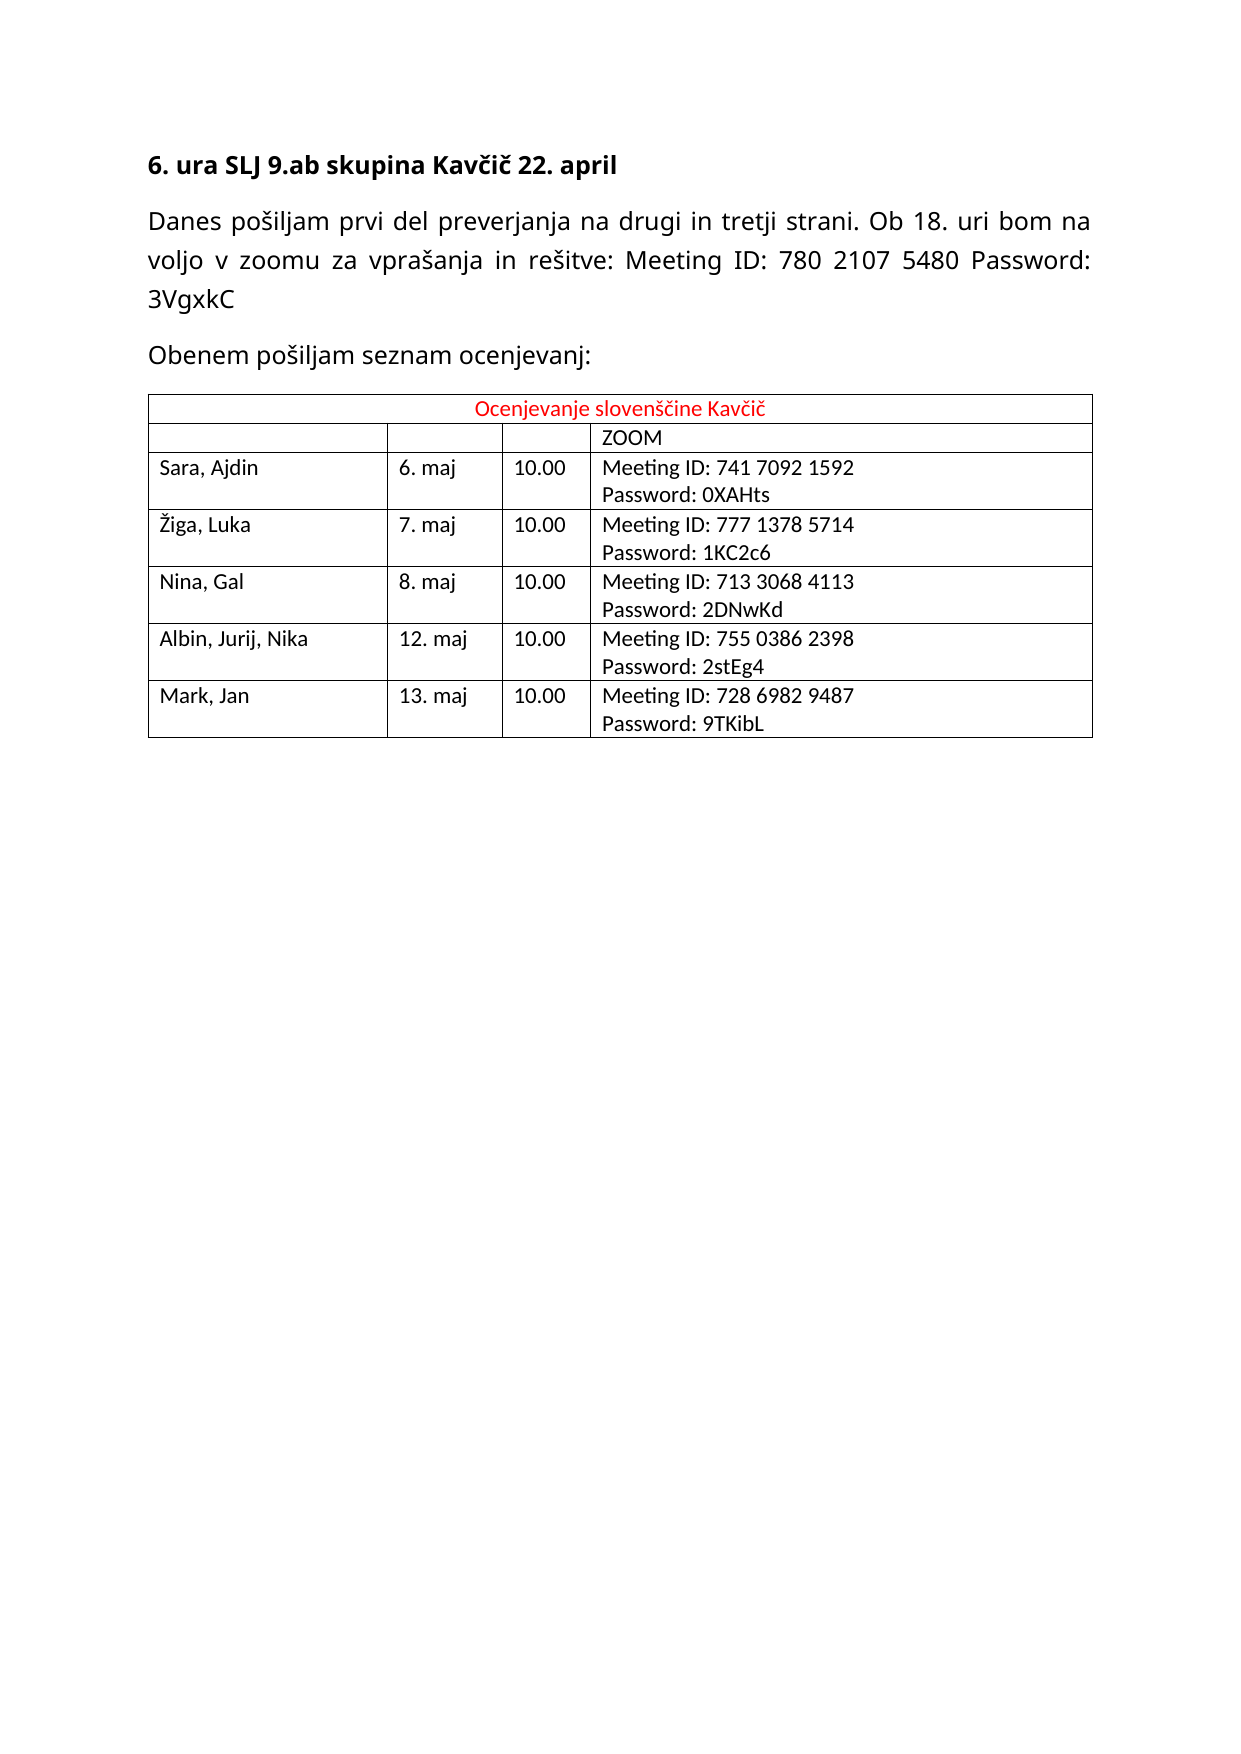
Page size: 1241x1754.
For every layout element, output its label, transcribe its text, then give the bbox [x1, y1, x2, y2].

table_cell Meeting ID: 755 0386 2398 Password: 2stEg4 [591, 624, 1092, 680]
table_cell Nina, Gal [149, 567, 387, 623]
table_cell Albin, Jurij, Nika [149, 624, 387, 680]
table_cell 10.00 [503, 681, 590, 737]
table_cell [503, 424, 590, 452]
table_cell Meeting ID: 741 7092 1592 Password: 0XAHts [591, 453, 1092, 509]
table_cell Mark, Jan [149, 681, 387, 737]
table_cell Sara, Ajdin [149, 453, 387, 509]
text Obenem pošiljam seznam ocenjevanj: [148, 338, 1093, 372]
text 6. ura SLJ 9.ab skupina Kavčič 22. april [148, 148, 1093, 182]
table_cell [149, 424, 387, 452]
table_header Ocenjevanje slovenščine Kavčič [149, 395, 1092, 422]
table_cell 8. maj [388, 567, 502, 623]
table_cell 7. maj [388, 510, 502, 566]
table_cell [388, 424, 502, 452]
table_cell ZOOM [591, 424, 1092, 452]
table_cell 13. maj [388, 681, 502, 737]
table_cell 10.00 [503, 567, 590, 623]
text Danes pošiljam prvi del preverjanja na drugi in tretji strani. Ob 18. uri bom na voljo v zoomu za vprašanja in rešitve: Meeting ID: 780 2107 5480 Password: 3VgxkC [148, 203, 1093, 316]
table_cell 10.00 [503, 453, 590, 509]
table_cell 10.00 [503, 510, 590, 566]
table_cell Meeting ID: 777 1378 5714 Password: 1KC2c6 [591, 510, 1092, 566]
table_cell Žiga, Luka [149, 510, 387, 566]
table_cell 12. maj [388, 624, 502, 680]
table_cell 10.00 [503, 624, 590, 680]
table_cell Meeting ID: 713 3068 4113 Password: 2DNwKd [591, 567, 1092, 623]
table_cell Meeting ID: 728 6982 9487 Password: 9TKibL [591, 681, 1092, 737]
table_cell 6. maj [388, 453, 502, 509]
